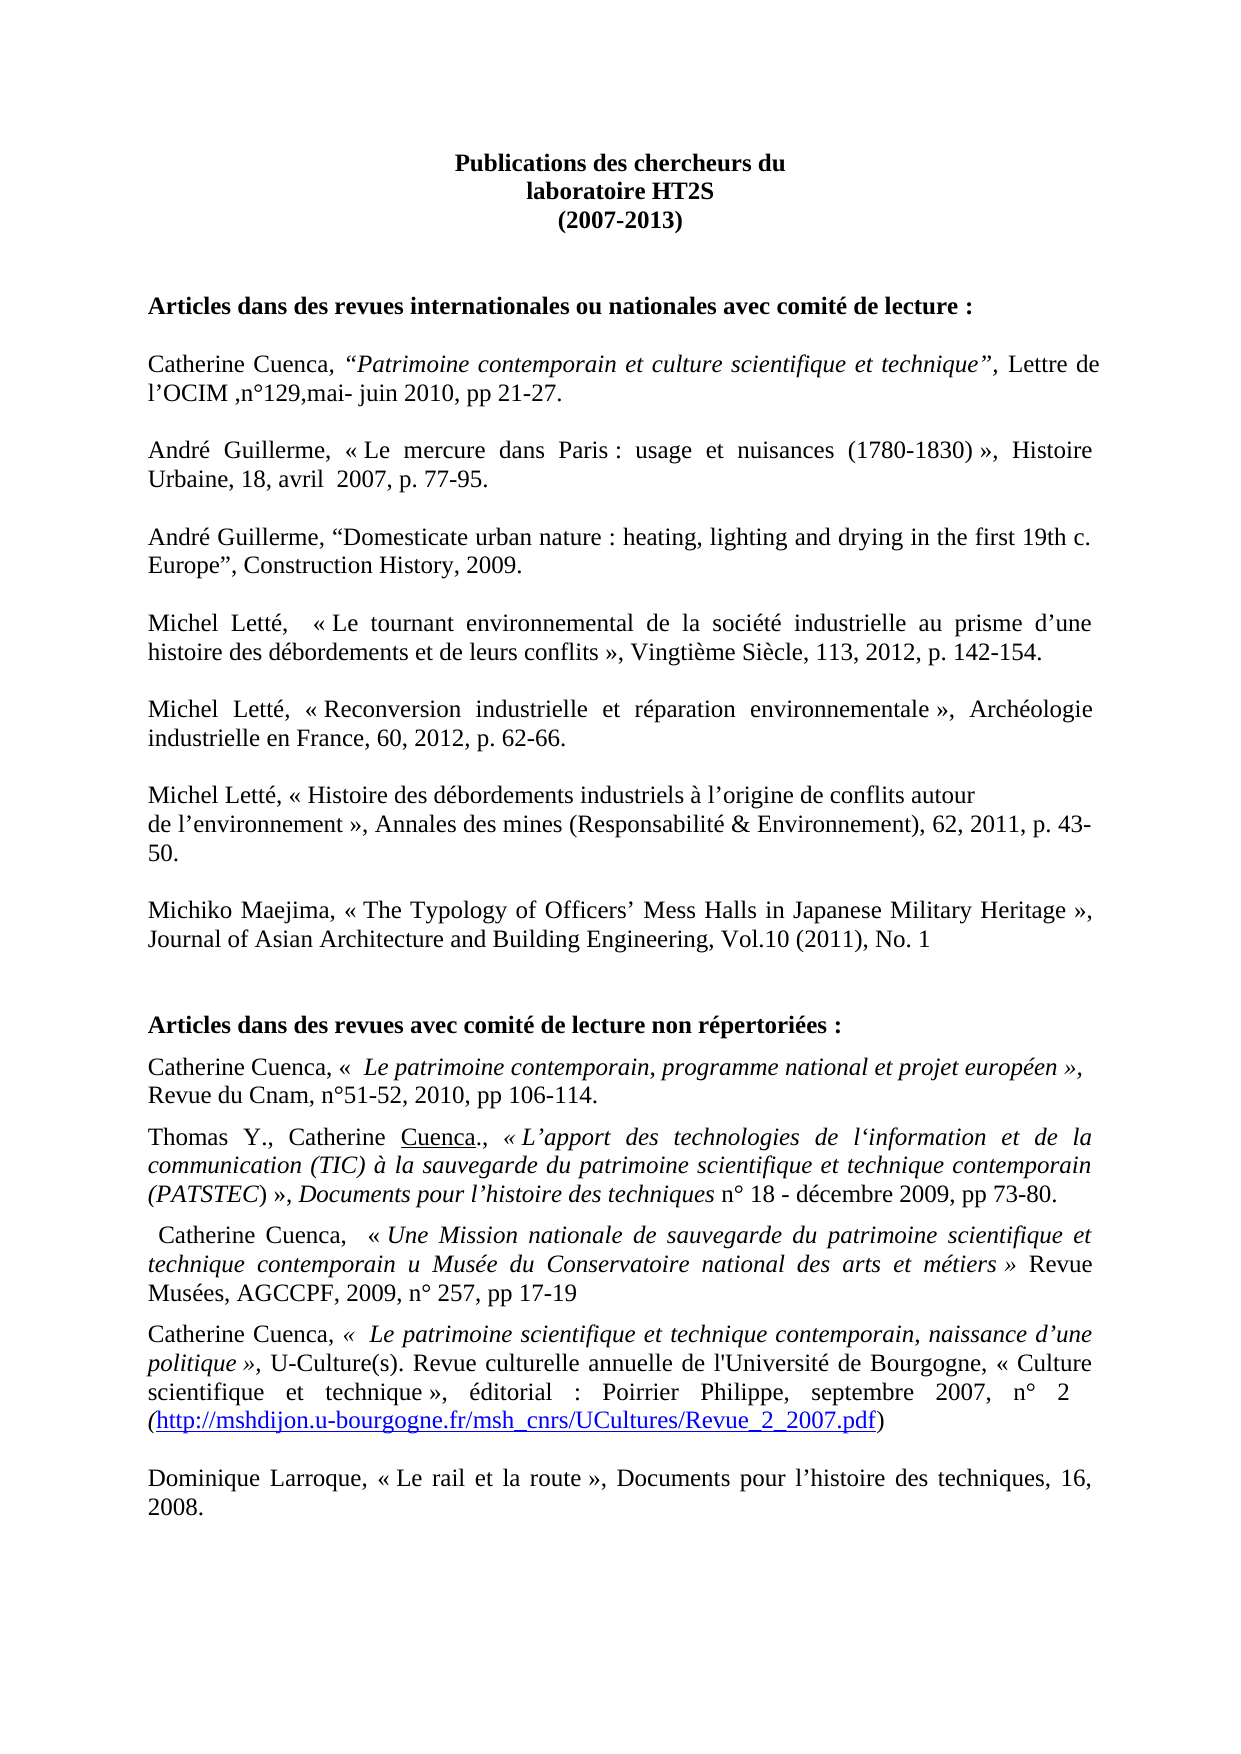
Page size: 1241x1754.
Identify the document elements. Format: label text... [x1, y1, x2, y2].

text Michiko Maejima, « The Typology of Officers’ Mess Halls in Japanese Military Heritage », Journal of Asian Architecture and Building Engineering, Vol.10 (2011), No. 1 [148, 896, 1093, 953]
text Catherine Cuenca, « Le patrimoine scientifique et technique contemporain, naissance d’une politique », U-Culture(s). Revue culturelle annuelle de l'Université de Bourgogne, « Culture scientifique et technique », éditorial : Poirrier Philippe, septembre 2007, n° 2 (http://mshdijon.u-bourgogne.fr/msh_cnrs/UCultures/Revue_2_2007.pdf) [148, 1319, 1093, 1434]
text Michel Letté, « Histoire des débordements industriels à l’origine de conflits autour [148, 781, 1093, 809]
text Catherine Cuenca, « Le patrimoine contemporain, programme national et projet européen », Revue du Cnam, n°51-52, 2010, pp 106-114. [148, 1052, 1093, 1109]
text Michel Letté, « Le tournant environnemental de la société industrielle au prisme d’une histoire des débordements et de leurs conflits », Vingtième Siècle, 113, 2012, p. 142-154. [148, 608, 1093, 666]
text Michel Letté, « Reconversion industrielle et réparation environnementale », Archéologie industrielle en France, 60, 2012, p. 62-66. [148, 694, 1093, 752]
text Publications des chercheurs du [148, 148, 1093, 176]
text laboratoire HT2S [148, 176, 1093, 205]
text de l’environnement », Annales des mines (Responsabilité & Environnement), 62, 2011, p. 43-50. [148, 809, 1093, 867]
text Catherine Cuenca, « Une Mission nationale de sauvegarde du patrimoine scientifique et technique contemporain u Musée du Conservatoire national des arts et métiers » Revue Musées, AGCCPF, 2009, n° 257, pp 17-19 [148, 1221, 1093, 1307]
text Articles dans des revues internationales ou nationales avec comité de lecture : [148, 291, 1093, 320]
text Catherine Cuenca, “Patrimoine contemporain et culture scientifique et technique”, Lettre de l’OCIM ,n°129,mai- juin 2010, pp 21-27. [148, 349, 1100, 407]
text Dominique Larroque, « Le rail et la route », Documents pour l’histoire des techniques, 16, 2008. [148, 1463, 1093, 1521]
text André Guillerme, “Domesticate urban nature : heating, lighting and drying in the first 19th c. Europe”, Construction History, 2009. [148, 522, 1093, 579]
text (2007-2013) [148, 205, 1093, 234]
text André Guillerme, « Le mercure dans Paris : usage et nuisances (1780-1830) », Histoire Urbaine, 18, avril 2007, p. 77-95. [148, 436, 1093, 493]
text Thomas Y., Catherine Cuenca., « L’apport des technologies de l‘information et de la communication (TIC) à la sauvegarde du patrimoine scientifique et technique contemporain (PATSTEC) », Documents pour l’histoire des techniques n° 18 - décembre 2009, pp 73-80. [148, 1122, 1093, 1208]
text Articles dans des revues avec comité de lecture non répertoriées : [148, 1011, 1093, 1039]
